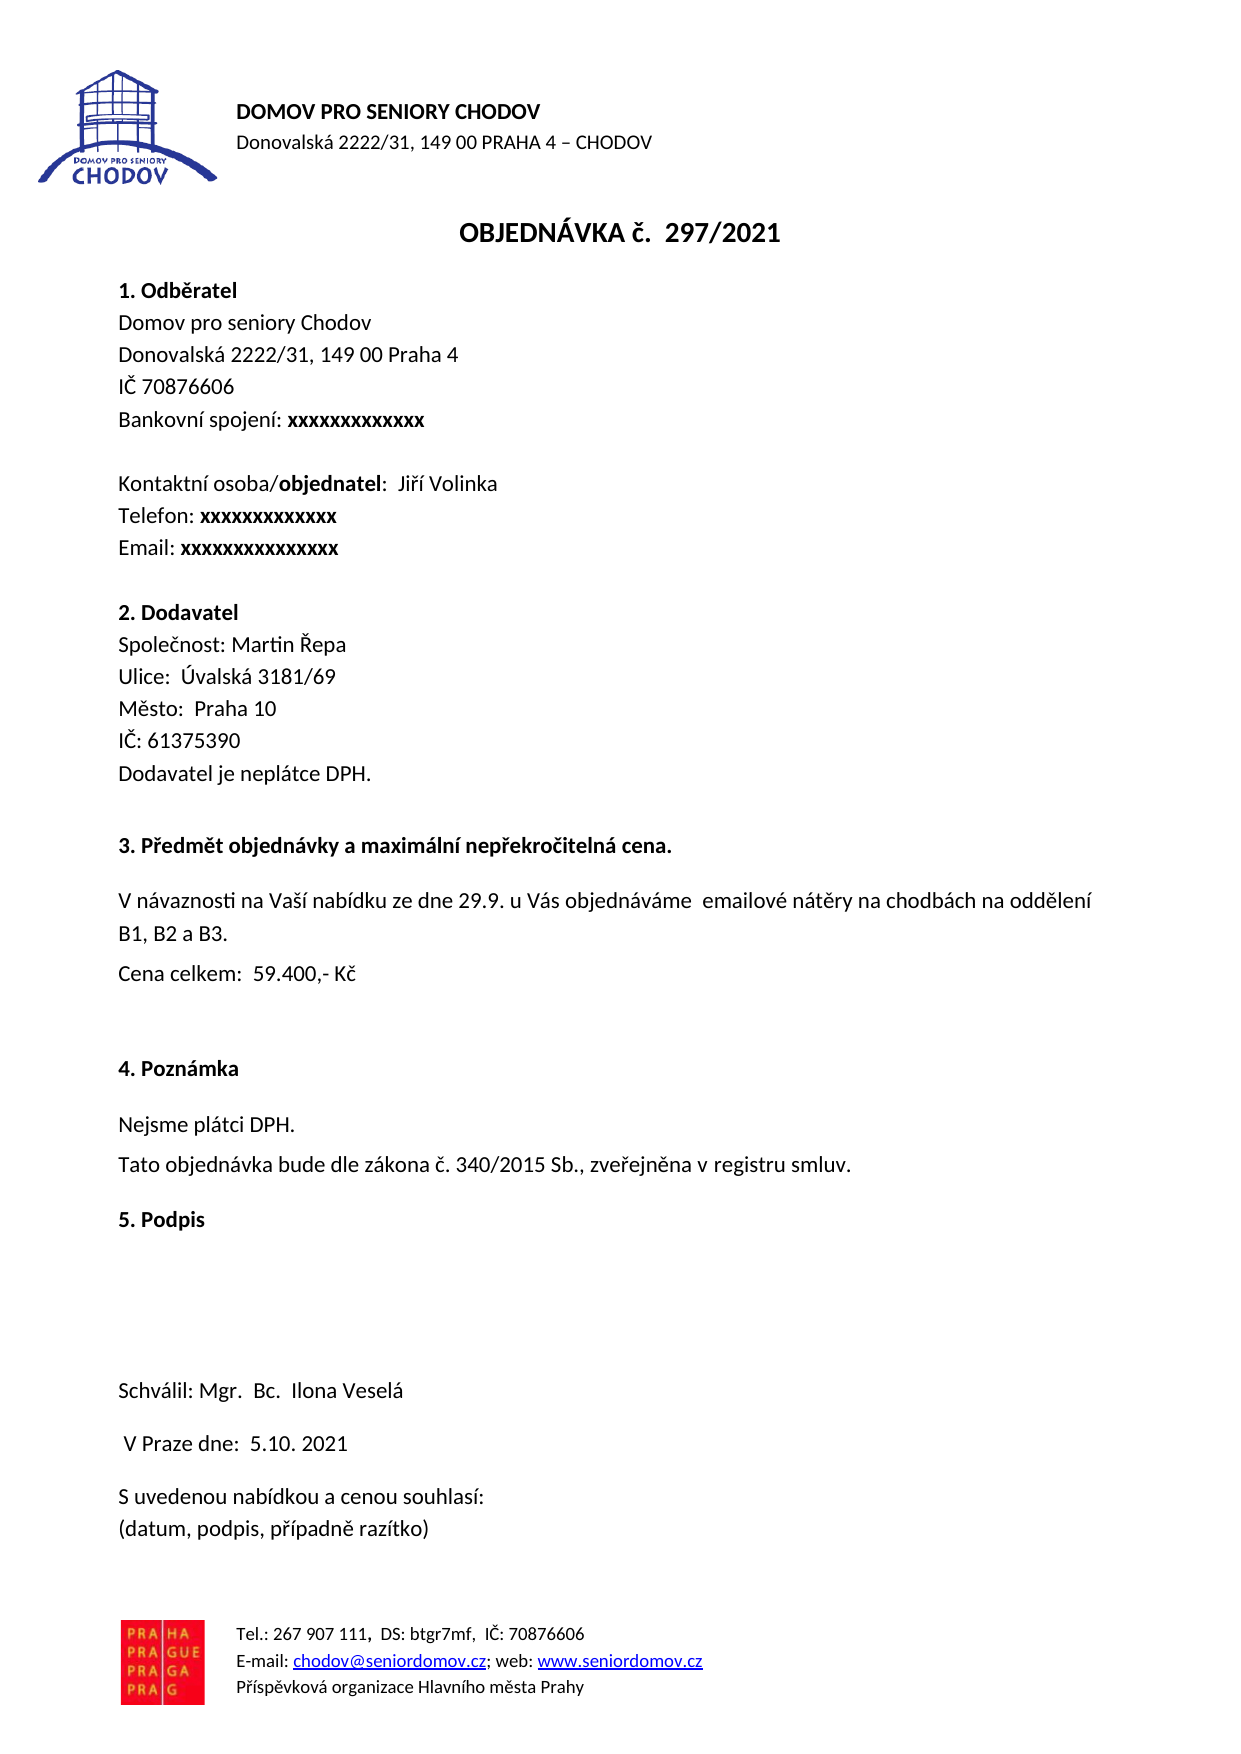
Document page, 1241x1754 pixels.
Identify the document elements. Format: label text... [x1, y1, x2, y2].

text Donovalská 2222/31, 149 00 Praha 4 [118, 340, 1122, 368]
text 5. Podpis [118, 1206, 1122, 1234]
text 1. Odběratel [118, 276, 1122, 304]
text Ulice: Úvalská 3181/69 [118, 662, 1122, 690]
text Cena celkem: 59.400,- Kč [118, 959, 1122, 987]
text Bankovní spojení: xxxxxxxxxxxxx [118, 405, 1122, 433]
text Schválil: Mgr. Bc. Ilona Veselá [118, 1376, 1122, 1404]
text V Praze dne: 5.10. 2021 [118, 1429, 1122, 1457]
text (datum, podpis, případně razítko) [118, 1514, 1122, 1542]
text S uvedenou nabídkou a cenou souhlasí: [118, 1482, 1122, 1510]
text 3. Předmět objednávky a maximální nepřekročitelná cena. [118, 831, 1122, 859]
text V návaznosti na Vaší nabídku ze dne 29.9. u Vás objednáváme emailové nátěry na chodbách na oddělení B1, B2 a B3. [118, 887, 1122, 947]
picture [37, 68, 218, 187]
picture [120, 1620, 205, 1705]
text Společnost: Martin Řepa [118, 630, 1122, 658]
text Telefon: xxxxxxxxxxxxx [118, 501, 1122, 529]
text Dodavatel je neplátce DPH. [118, 759, 1122, 787]
text 2. Dodavatel [118, 598, 1122, 626]
text Tato objednávka bude dle zákona č. 340/2015 Sb., zveřejněna v registru smluv. [118, 1150, 1122, 1178]
text Email: xxxxxxxxxxxxxxx [118, 533, 1122, 561]
text Nejsme plátci DPH. [118, 1110, 1122, 1138]
text Město: Praha 10 [118, 694, 1122, 722]
text Domov pro seniory Chodov [118, 308, 1122, 336]
text IČ 70876606 [118, 372, 1122, 401]
text 4. Poznámka [118, 1054, 1122, 1082]
text IČ: 61375390 [118, 727, 1122, 754]
text OBJEDNÁVKA č. 297/2021 [118, 214, 1122, 250]
text Kontaktní osoba/objednatel: Jiří Volinka [118, 469, 1122, 497]
